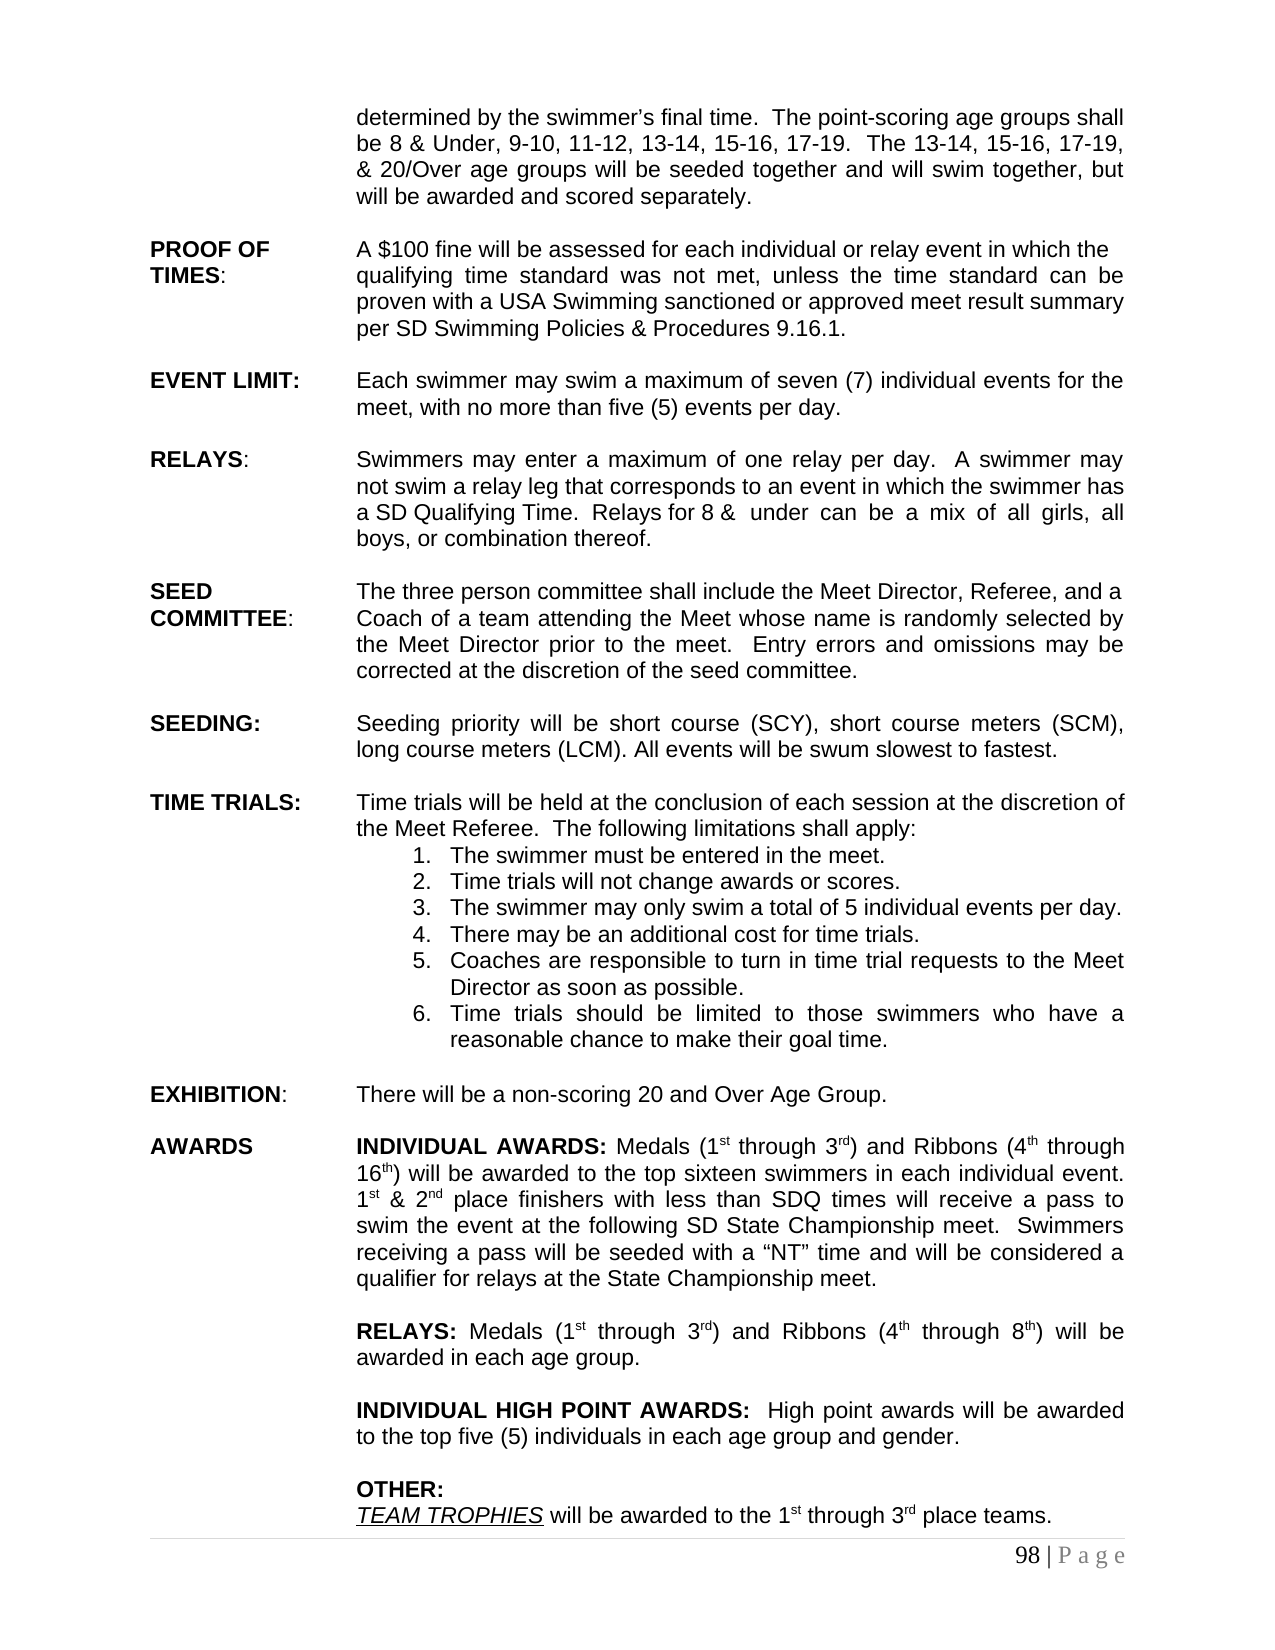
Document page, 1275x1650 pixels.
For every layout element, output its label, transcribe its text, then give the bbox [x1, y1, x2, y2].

text COMMITTEE: Coach of a team attending the Meet whose name is randomly selected by the Meet Director prior to the meet. Entry errors and omissions may be corrected at the discretion of the seed committee. [150, 604, 1125, 683]
list Coaches are responsible to turn in time trial requests to the Meet Director as soon as possible. [412, 947, 1125, 1000]
text RELAYS: Swimmers may enter a maximum of one relay per day. A swimmer may not swim a relay leg that corresponds to an event in which the swimmer has a SD Qualifying Time. Relays for 8 & under can be a mix of all girls, all boys, or combination thereof. [150, 446, 1125, 552]
text TIME TRIALS: Time trials will be held at the conclusion of each session at the discretion of the Meet Referee. The following limitations shall apply: [150, 789, 1125, 842]
text INDIVIDUAL HIGH POINT AWARDS: High point awards will be awarded to the top five (5) individuals in each age group and gender. [356, 1397, 1125, 1449]
text OTHER: [356, 1476, 1125, 1502]
text EXHIBITION: There will be a non-scoring 20 and Over Age Group. [150, 1081, 1125, 1107]
list Time trials should be limited to those swimmers who have a reasonable chance to make their goal time. [412, 1000, 1125, 1052]
text PROOF OF A $100 fine will be assessed for each individual or relay event in which the [150, 236, 1125, 262]
text RELAYS: Medals (1st through 3rd) and Ribbons (4th through 8th) will be awarded in each age group. [356, 1318, 1125, 1370]
list There may be an additional cost for time trials. [412, 921, 1125, 947]
text SEED The three person committee shall include the Meet Director, Referee, and a [150, 578, 1125, 604]
list Time trials will not change awards or scores. [412, 868, 1125, 894]
list The swimmer may only swim a total of 5 individual events per day. [412, 894, 1125, 921]
text AWARDS INDIVIDUAL AWARDS: Medals (1st through 3rd) and Ribbons (4th through 16th) will be awarded to the top sixteen swimmers in each individual event. 1st & 2nd place finishers with less than SDQ times will receive a pass to swim the event at the following SD State Championship meet. Swimmers receiving a pass will be seeded with a “NT” time and will be considered a qualifier for relays at the State Championship meet. [150, 1133, 1125, 1291]
text TEAM TROPHIES will be awarded to the 1st through 3rd place teams. [356, 1502, 1125, 1528]
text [150, 104, 1125, 209]
text SEEDING: Seeding priority will be short course (SCY), short course meters (SCM), long course meters (LCM). All events will be swum slowest to fastest. [150, 710, 1125, 763]
text TIMES: qualifying time standard was not met, unless the time standard can be proven with a USA Swimming sanctioned or approved meet result summary per SD Swimming Policies & Procedures 9.16.1. [150, 262, 1125, 341]
list The swimmer must be entered in the meet. [412, 842, 1125, 868]
text EVENT LIMIT: Each swimmer may swim a maximum of seven (7) individual events for the meet, with no more than five (5) events per day. [150, 367, 1125, 420]
